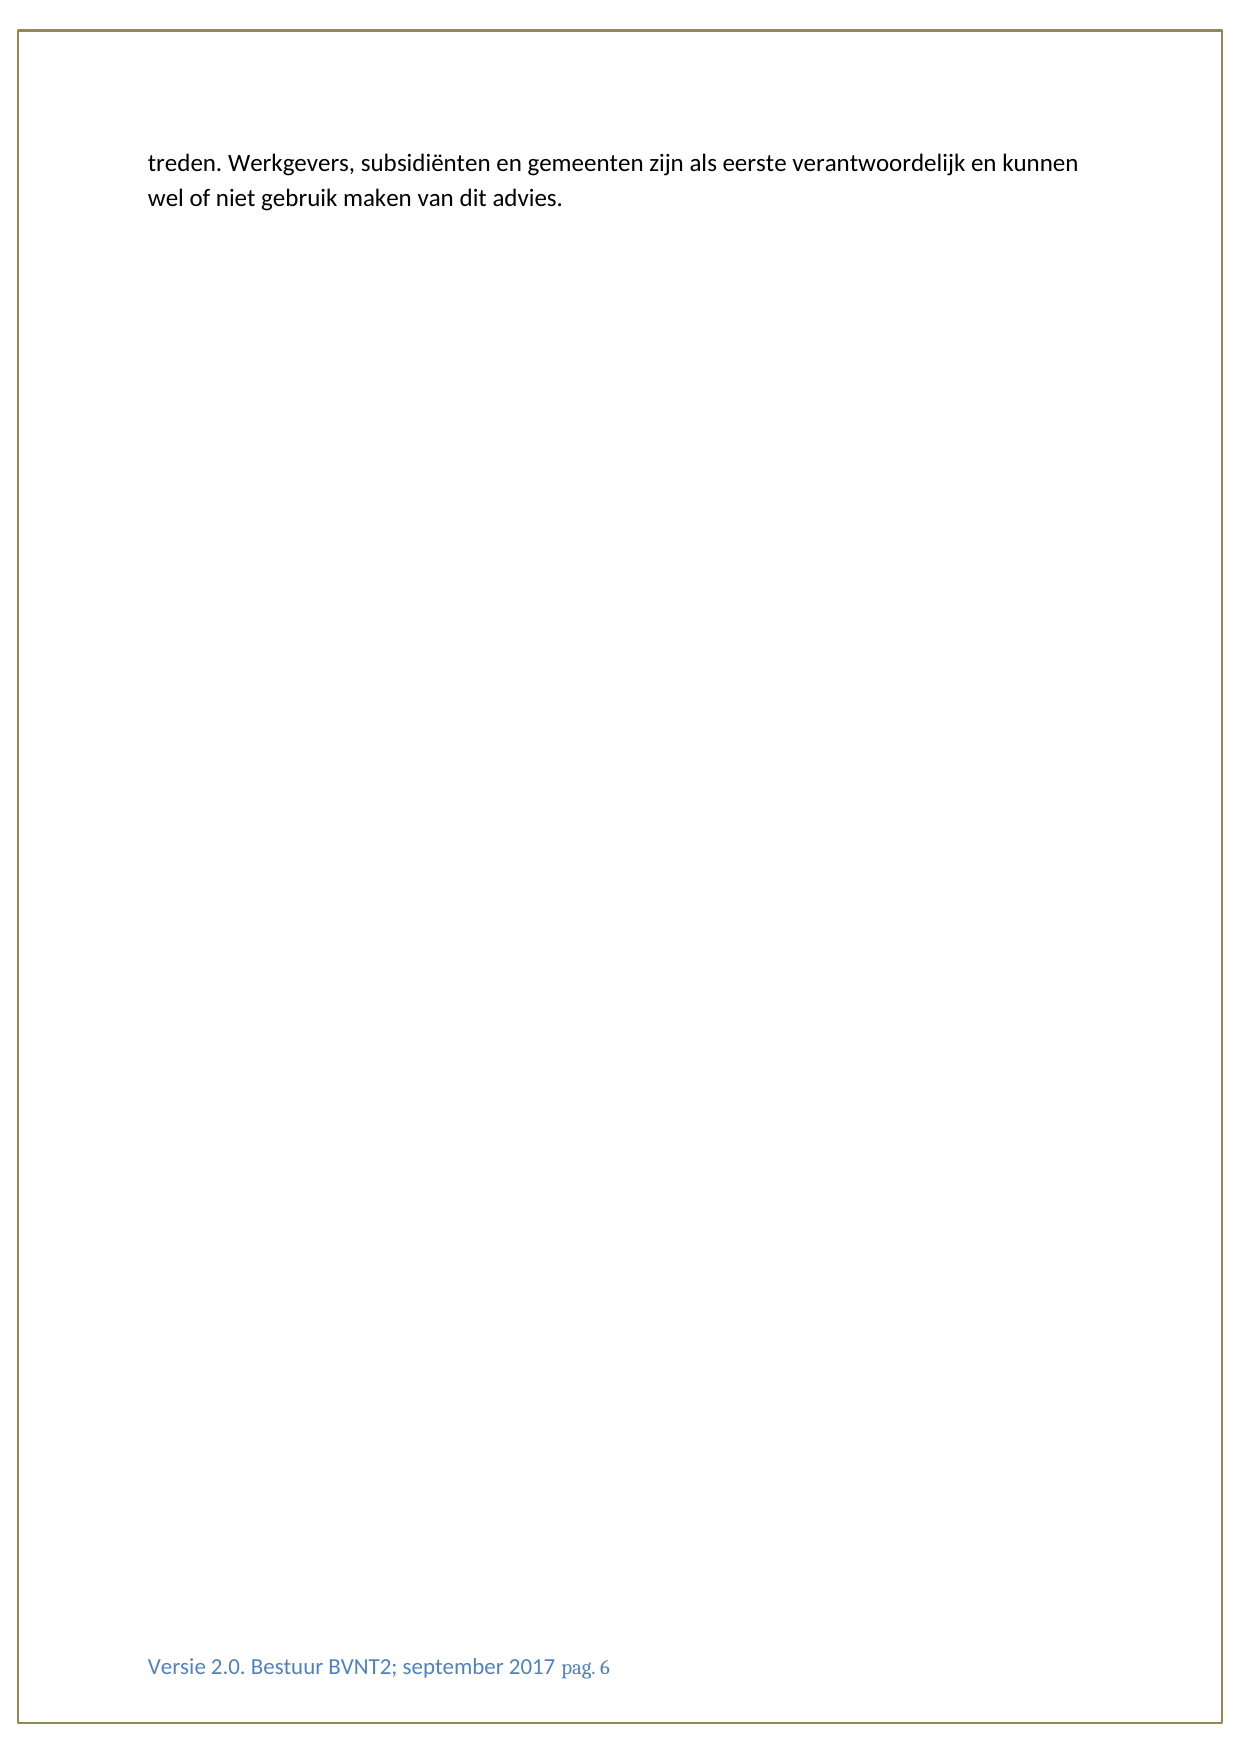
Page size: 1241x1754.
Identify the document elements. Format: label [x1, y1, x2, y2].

text [148, 148, 1093, 213]
